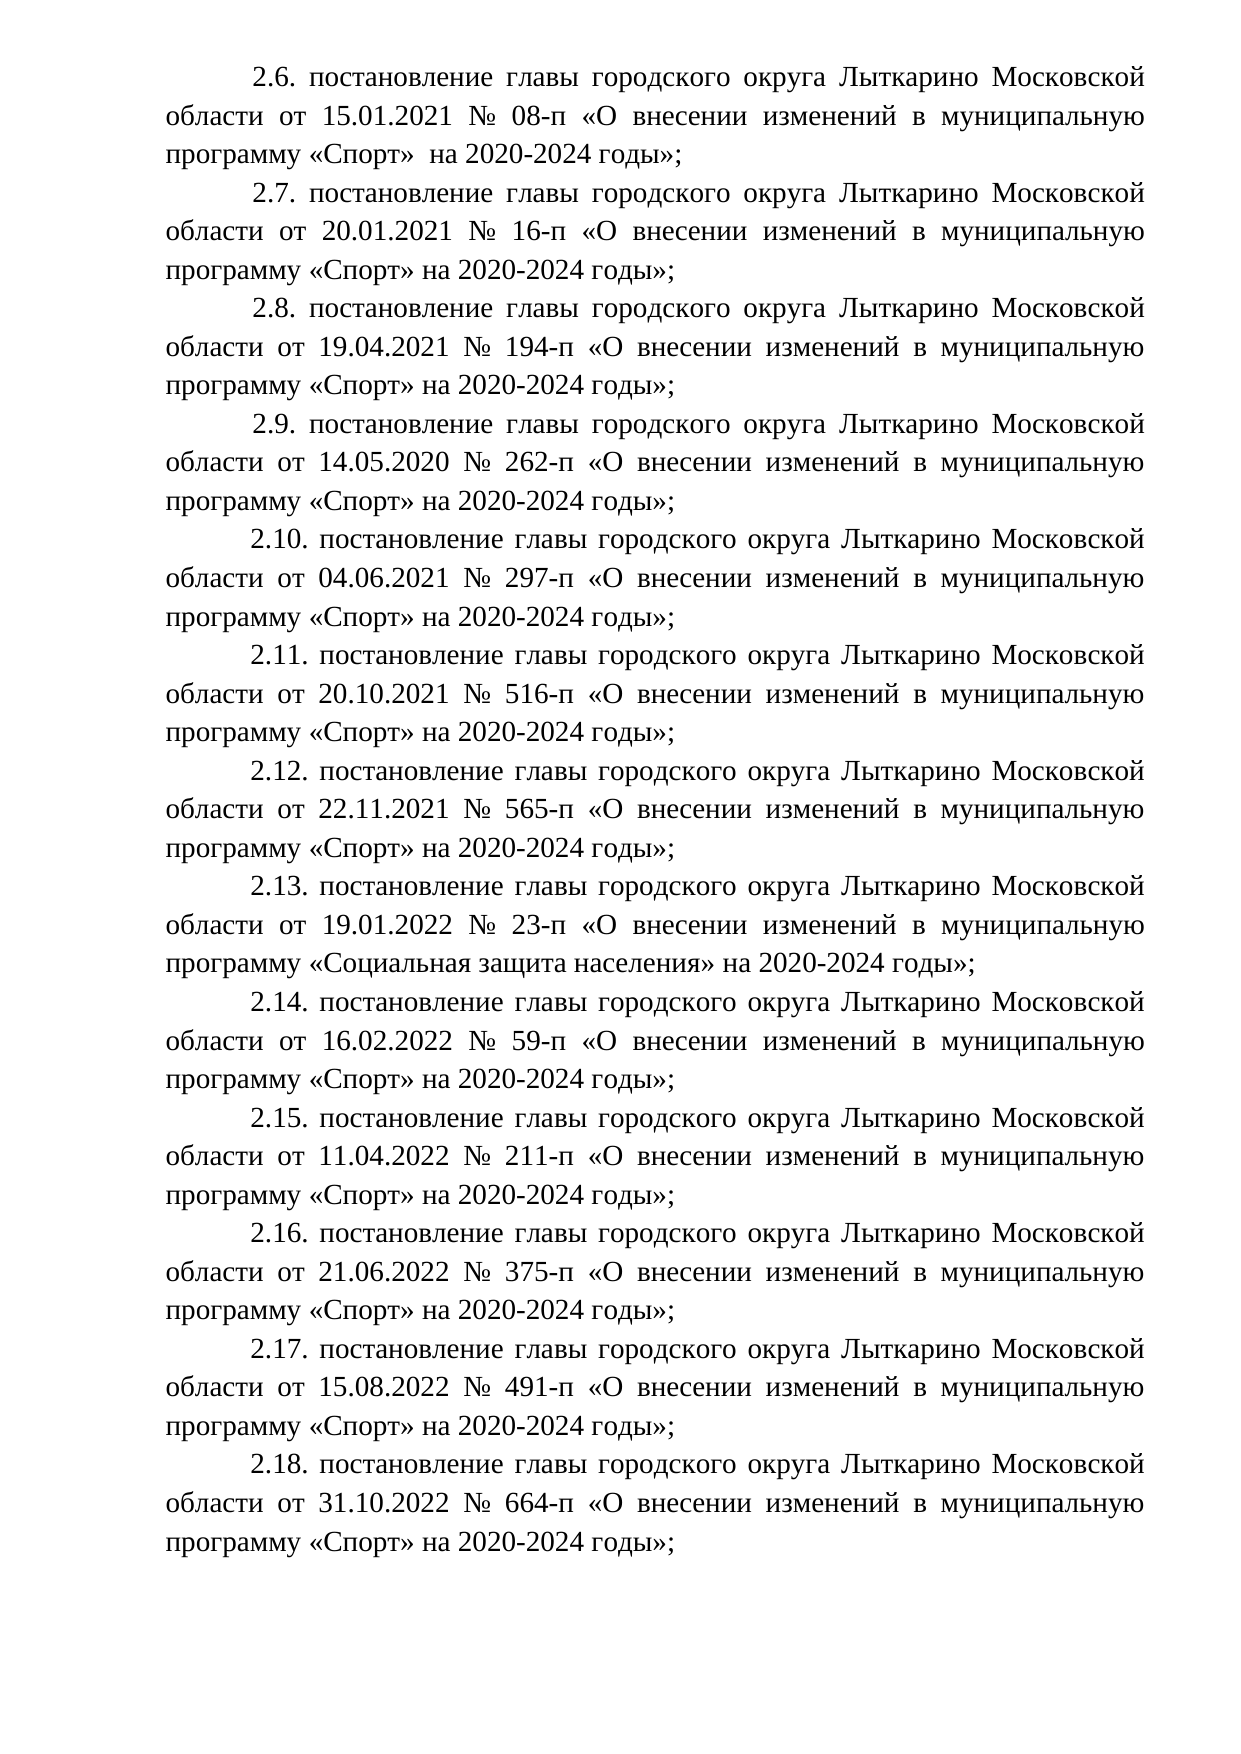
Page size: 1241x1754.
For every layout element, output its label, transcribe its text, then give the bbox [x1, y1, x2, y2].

text 2.8. постановление главы городского округа Лыткарино Московской области от 19.04.2021 № 194-п «О внесении изменений в муниципальную программу «Спорт» на 2020-2024 годы»; [165, 290, 1146, 401]
text 2.13. постановление главы городского округа Лыткарино Московской области от 19.01.2022 № 23-п «О внесении изменений в муниципальную программу «Социальная защита населения» на 2020-2024 годы»; [165, 868, 1146, 979]
text 2.9. постановление главы городского округа Лыткарино Московской области от 14.05.2020 № 262-п «О внесении изменений в муниципальную программу «Спорт» на 2020-2024 годы»; [165, 406, 1146, 517]
text 2.16. постановление главы городского округа Лыткарино Московской области от 21.06.2022 № 375-п «О внесении изменений в муниципальную программу «Спорт» на 2020-2024 годы»; [165, 1215, 1146, 1326]
text 2.10. постановление главы городского округа Лыткарино Московской области от 04.06.2021 № 297-п «О внесении изменений в муниципальную программу «Спорт» на 2020-2024 годы»; [165, 522, 1146, 632]
text 2.6. постановление главы городского округа Лыткарино Московской области от 15.01.2021 № 08-п «О внесении изменений в муниципальную программу «Спорт» на 2020-2024 годы»; [165, 59, 1146, 170]
text 2.7. постановление главы городского округа Лыткарино Московской области от 20.01.2021 № 16-п «О внесении изменений в муниципальную программу «Спорт» на 2020-2024 годы»; [165, 175, 1146, 285]
text 2.12. постановление главы городского округа Лыткарино Московской области от 22.11.2021 № 565-п «О внесении изменений в муниципальную программу «Спорт» на 2020-2024 годы»; [165, 753, 1146, 863]
text 2.17. постановление главы городского округа Лыткарино Московской области от 15.08.2022 № 491-п «О внесении изменений в муниципальную программу «Спорт» на 2020-2024 годы»; [165, 1331, 1146, 1442]
text 2.14. постановление главы городского округа Лыткарино Московской области от 16.02.2022 № 59-п «О внесении изменений в муниципальную программу «Спорт» на 2020-2024 годы»; [165, 984, 1146, 1095]
text 2.15. постановление главы городского округа Лыткарино Московской области от 11.04.2022 № 211-п «О внесении изменений в муниципальную программу «Спорт» на 2020-2024 годы»; [165, 1100, 1146, 1210]
text 2.18. постановление главы городского округа Лыткарино Московской области от 31.10.2022 № 664-п «О внесении изменений в муниципальную программу «Спорт» на 2020-2024 годы»; [165, 1447, 1146, 1557]
text 2.11. постановление главы городского округа Лыткарино Московской области от 20.10.2021 № 516-п «О внесении изменений в муниципальную программу «Спорт» на 2020-2024 годы»; [165, 637, 1146, 748]
